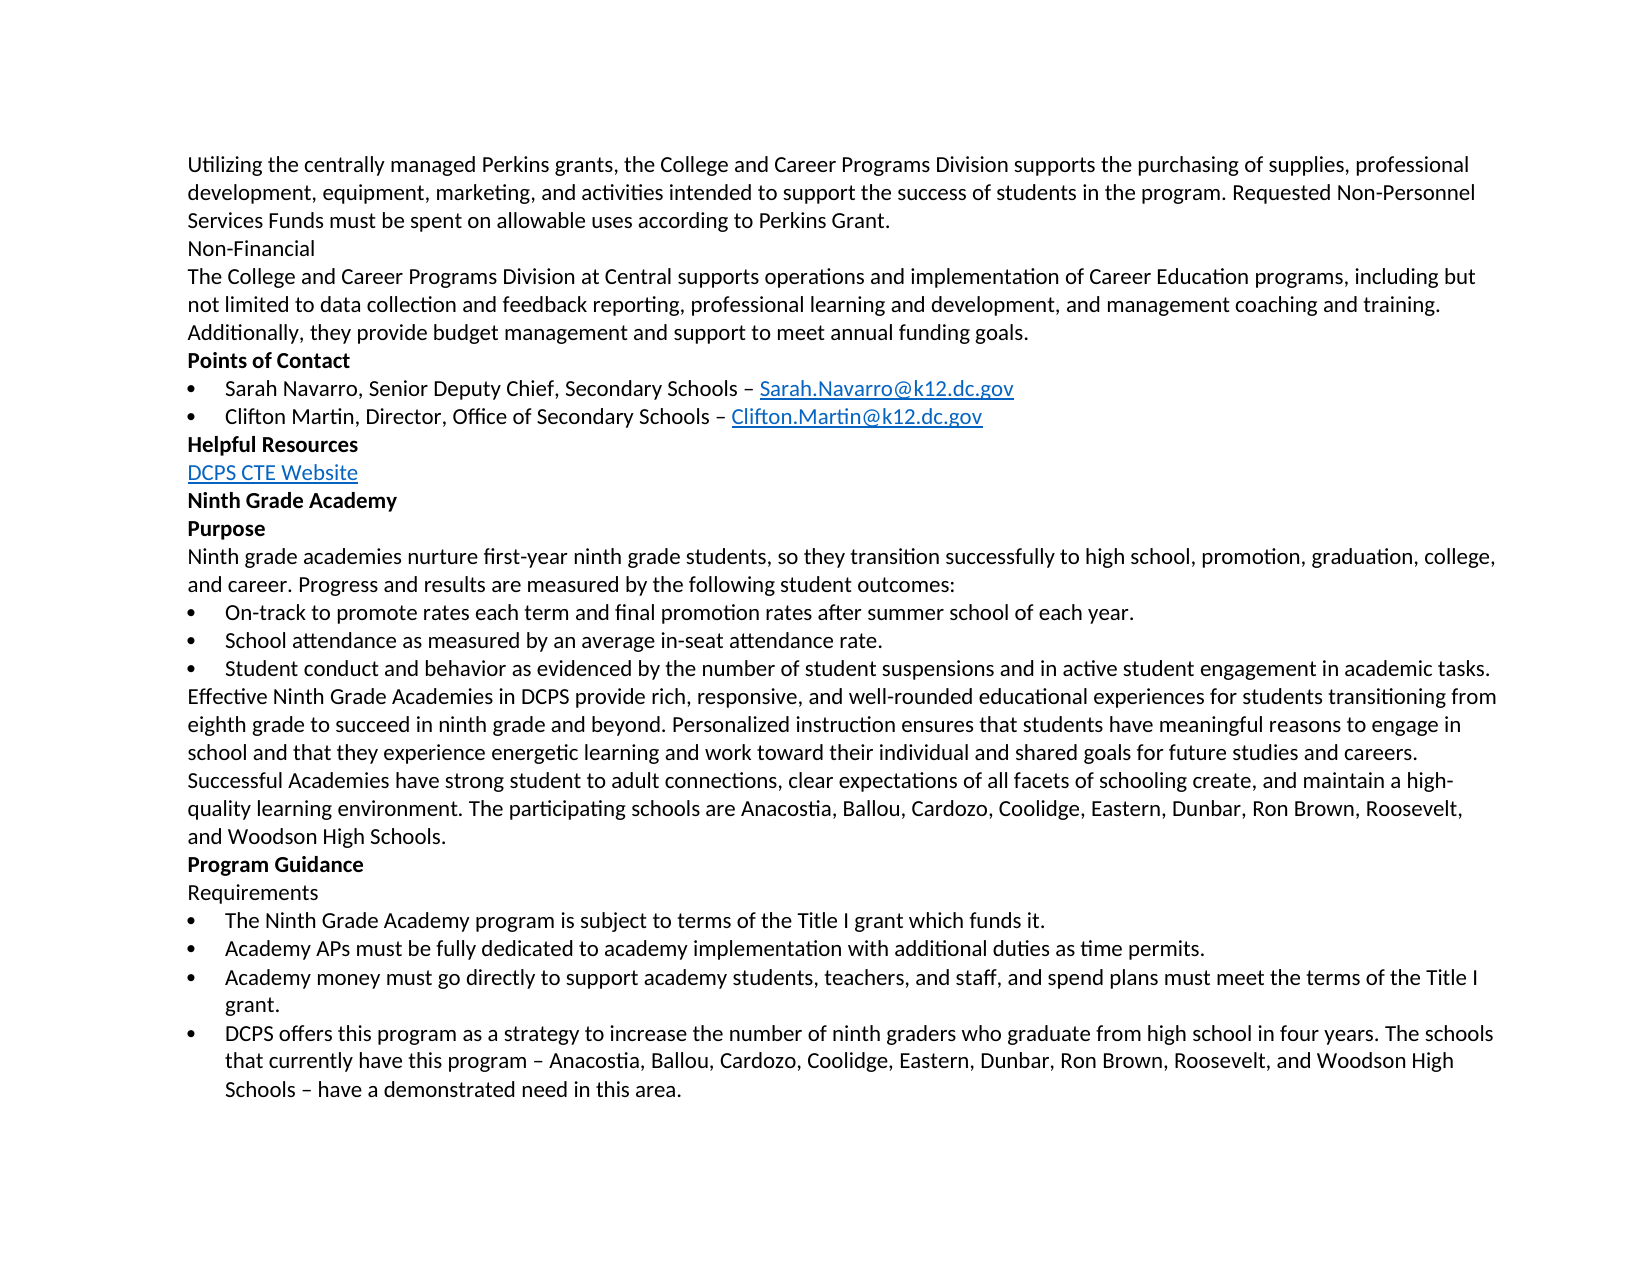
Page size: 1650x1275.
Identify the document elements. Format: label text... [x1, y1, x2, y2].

text Points of Contact [187, 346, 1500, 374]
text Ninth Grade Academy [187, 486, 1500, 514]
text Requirements [187, 878, 1500, 907]
list Clifton Martin, Director, Office of Secondary Schools – Clifton.Martin@k12.dc.gov [187, 402, 1500, 430]
text DCPS CTE Website [187, 458, 1500, 486]
text Ninth grade academies nurture first-year ninth grade students, so they transition successfully to high school, promotion, graduation, college, and career. Progress and results are measured by the following student outcomes: [187, 542, 1500, 598]
text Effective Ninth Grade Academies in DCPS provide rich, responsive, and well-rounded educational experiences for students transitioning from eighth grade to succeed in ninth grade and beyond. Personalized instruction ensures that students have meaningful reasons to engage in school and that they experience energetic learning and work toward their individual and shared goals for future studies and careers. Successful Academies have strong student to adult connections, clear expectations of all facets of schooling create, and maintain a high-quality learning environment. The participating schools are Anacostia, Ballou, Cardozo, Coolidge, Eastern, Dunbar, Ron Brown, Roosevelt, and Woodson High Schools. [187, 682, 1500, 851]
list Sarah Navarro, Senior Deputy Chief, Secondary Schools – Sarah.Navarro@k12.dc.gov [187, 374, 1500, 402]
list On-track to promote rates each term and final promotion rates after summer school of each year. [187, 598, 1500, 626]
text The College and Career Programs Division at Central supports operations and implementation of Career Education programs, including but not limited to data collection and feedback reporting, professional learning and development, and management coaching and training. Additionally, they provide budget management and support to meet annual funding goals. [187, 262, 1500, 346]
list The Ninth Grade Academy program is subject to terms of the Title I grant which funds it. [187, 907, 1500, 934]
list Student conduct and behavior as evidenced by the number of student suspensions and in active student engagement in academic tasks. [187, 654, 1500, 682]
text Utilizing the centrally managed Perkins grants, the College and Career Programs Division supports the purchasing of supplies, professional development, equipment, marketing, and activities intended to support the success of students in the program. Requested Non-Personnel Services Funds must be spent on allowable uses according to Perkins Grant. [187, 150, 1500, 234]
text Purpose [187, 514, 1500, 542]
list School attendance as measured by an average in-seat attendance rate. [187, 626, 1500, 654]
list DCPS offers this program as a strategy to increase the number of ninth graders who graduate from high school in four years. The schools that currently have this program – Anacostia, Ballou, Cardozo, Coolidge, Eastern, Dunbar, Ron Brown, Roosevelt, and Woodson High Schools – have a demonstrated need in this area. [187, 1019, 1500, 1103]
list Academy money must go directly to support academy students, teachers, and staff, and spend plans must meet the terms of the Title I grant. [187, 963, 1500, 1019]
text Non-Financial [187, 234, 1500, 262]
text Program Guidance [187, 851, 1500, 878]
text Helpful Resources [187, 430, 1500, 458]
list Academy APs must be fully dedicated to academy implementation with additional duties as time permits. [187, 934, 1500, 963]
